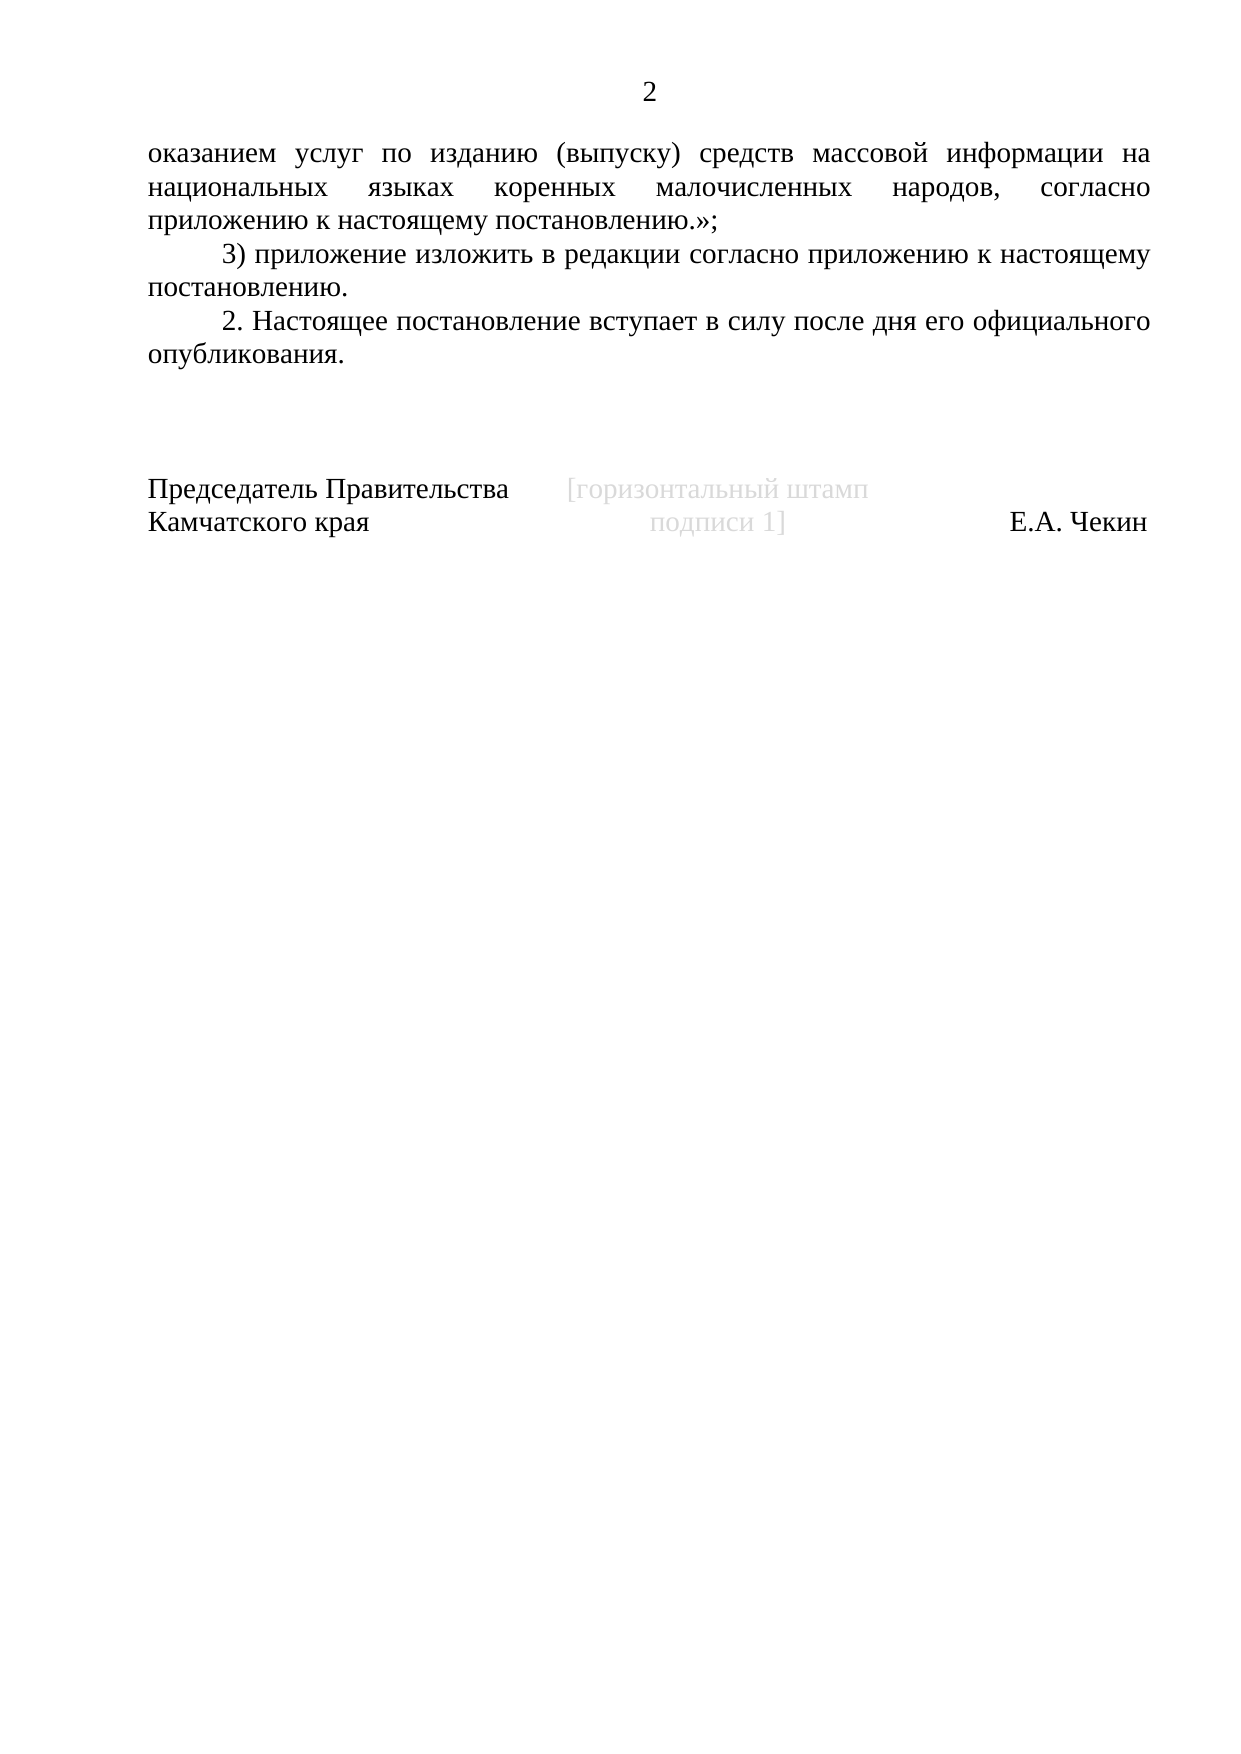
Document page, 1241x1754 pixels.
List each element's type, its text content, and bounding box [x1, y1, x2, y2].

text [148, 135, 1152, 236]
table_header Председатель Правительства Камчатского края [148, 471, 534, 667]
table_header [горизонтальный штамп подписи 1] [534, 471, 889, 667]
table_header Е.А. Чекин [889, 471, 1152, 667]
text 2. Настоящее постановление вступает в силу после дня его официального опубликования. [148, 303, 1152, 370]
text 3) приложение изложить в редакции согласно приложению к настоящему постановлению. [148, 236, 1152, 303]
